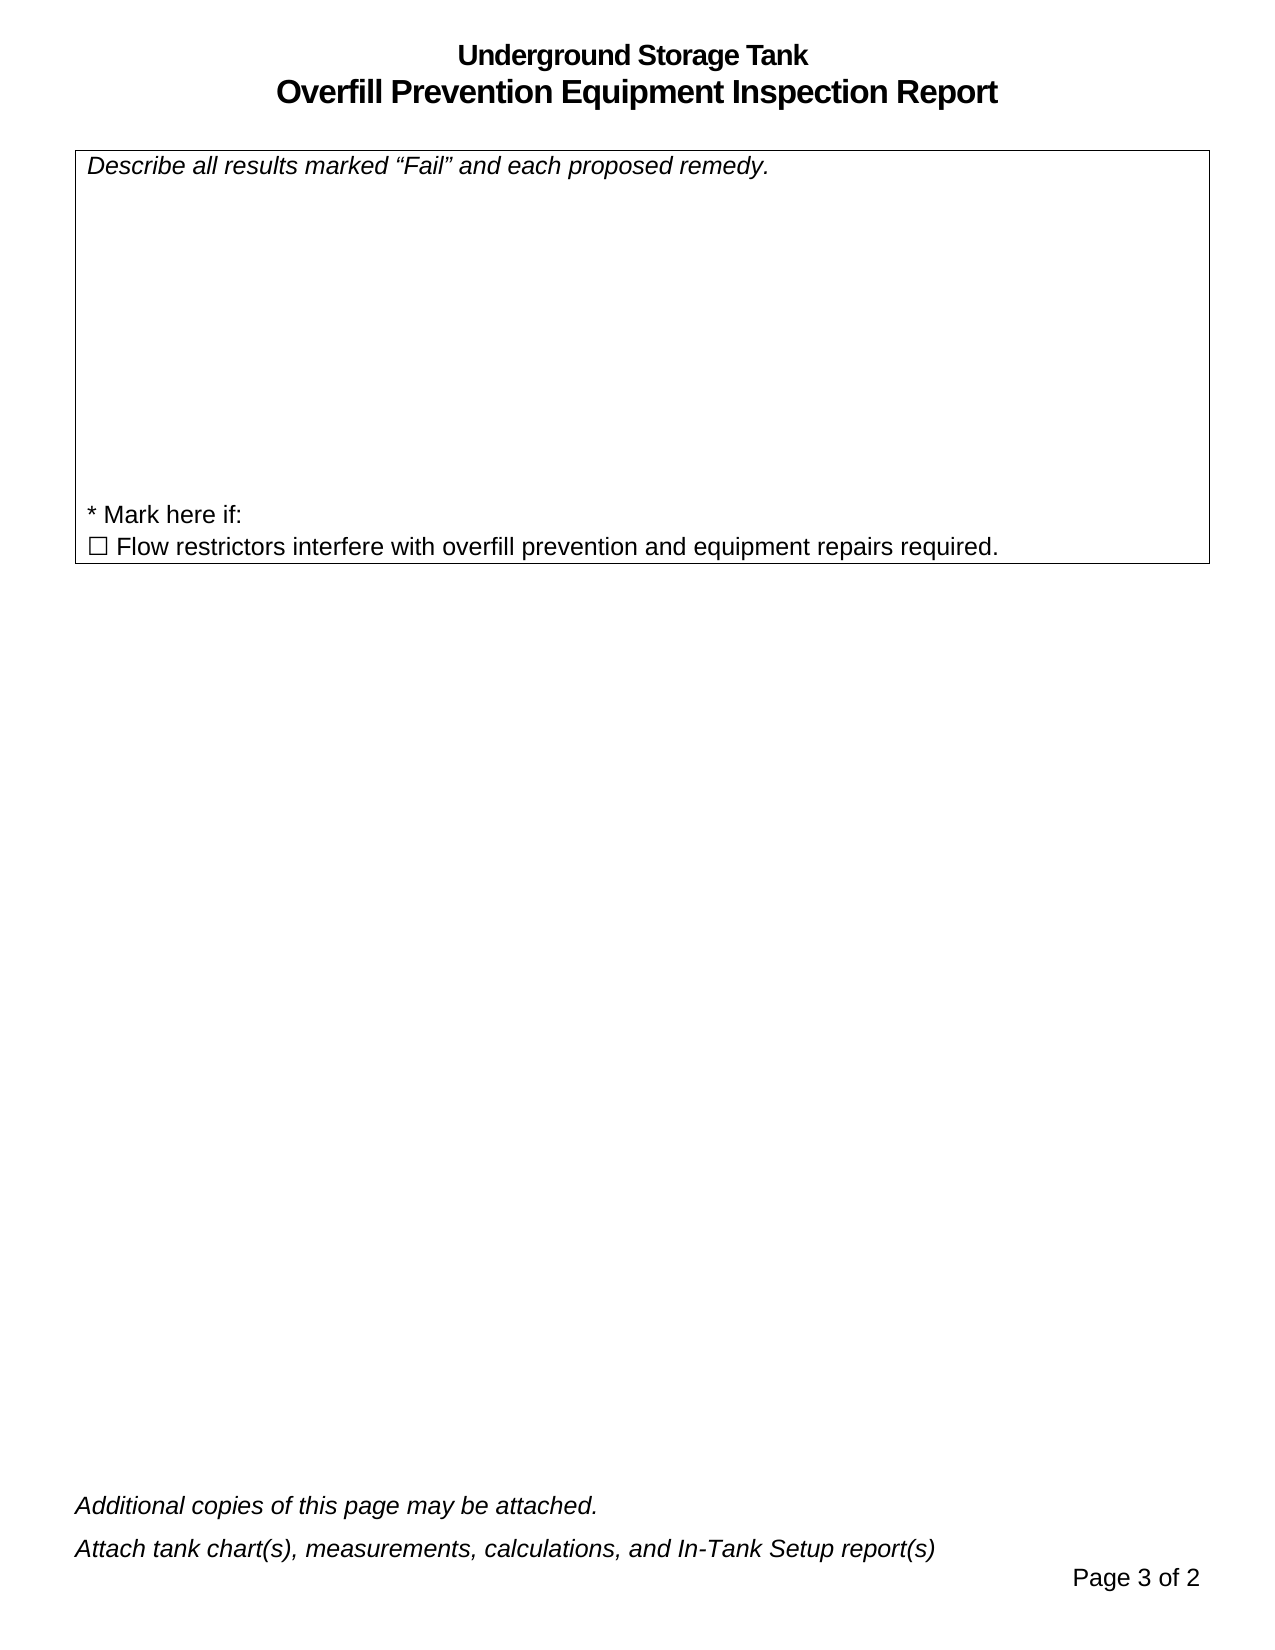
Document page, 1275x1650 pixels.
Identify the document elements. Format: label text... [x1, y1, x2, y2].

table_header Describe all results marked “Fail” and each proposed remedy. * Mark here if: Flow restrictors interfere with overfill prevention and equipment repairs required. [76, 151, 1209, 563]
